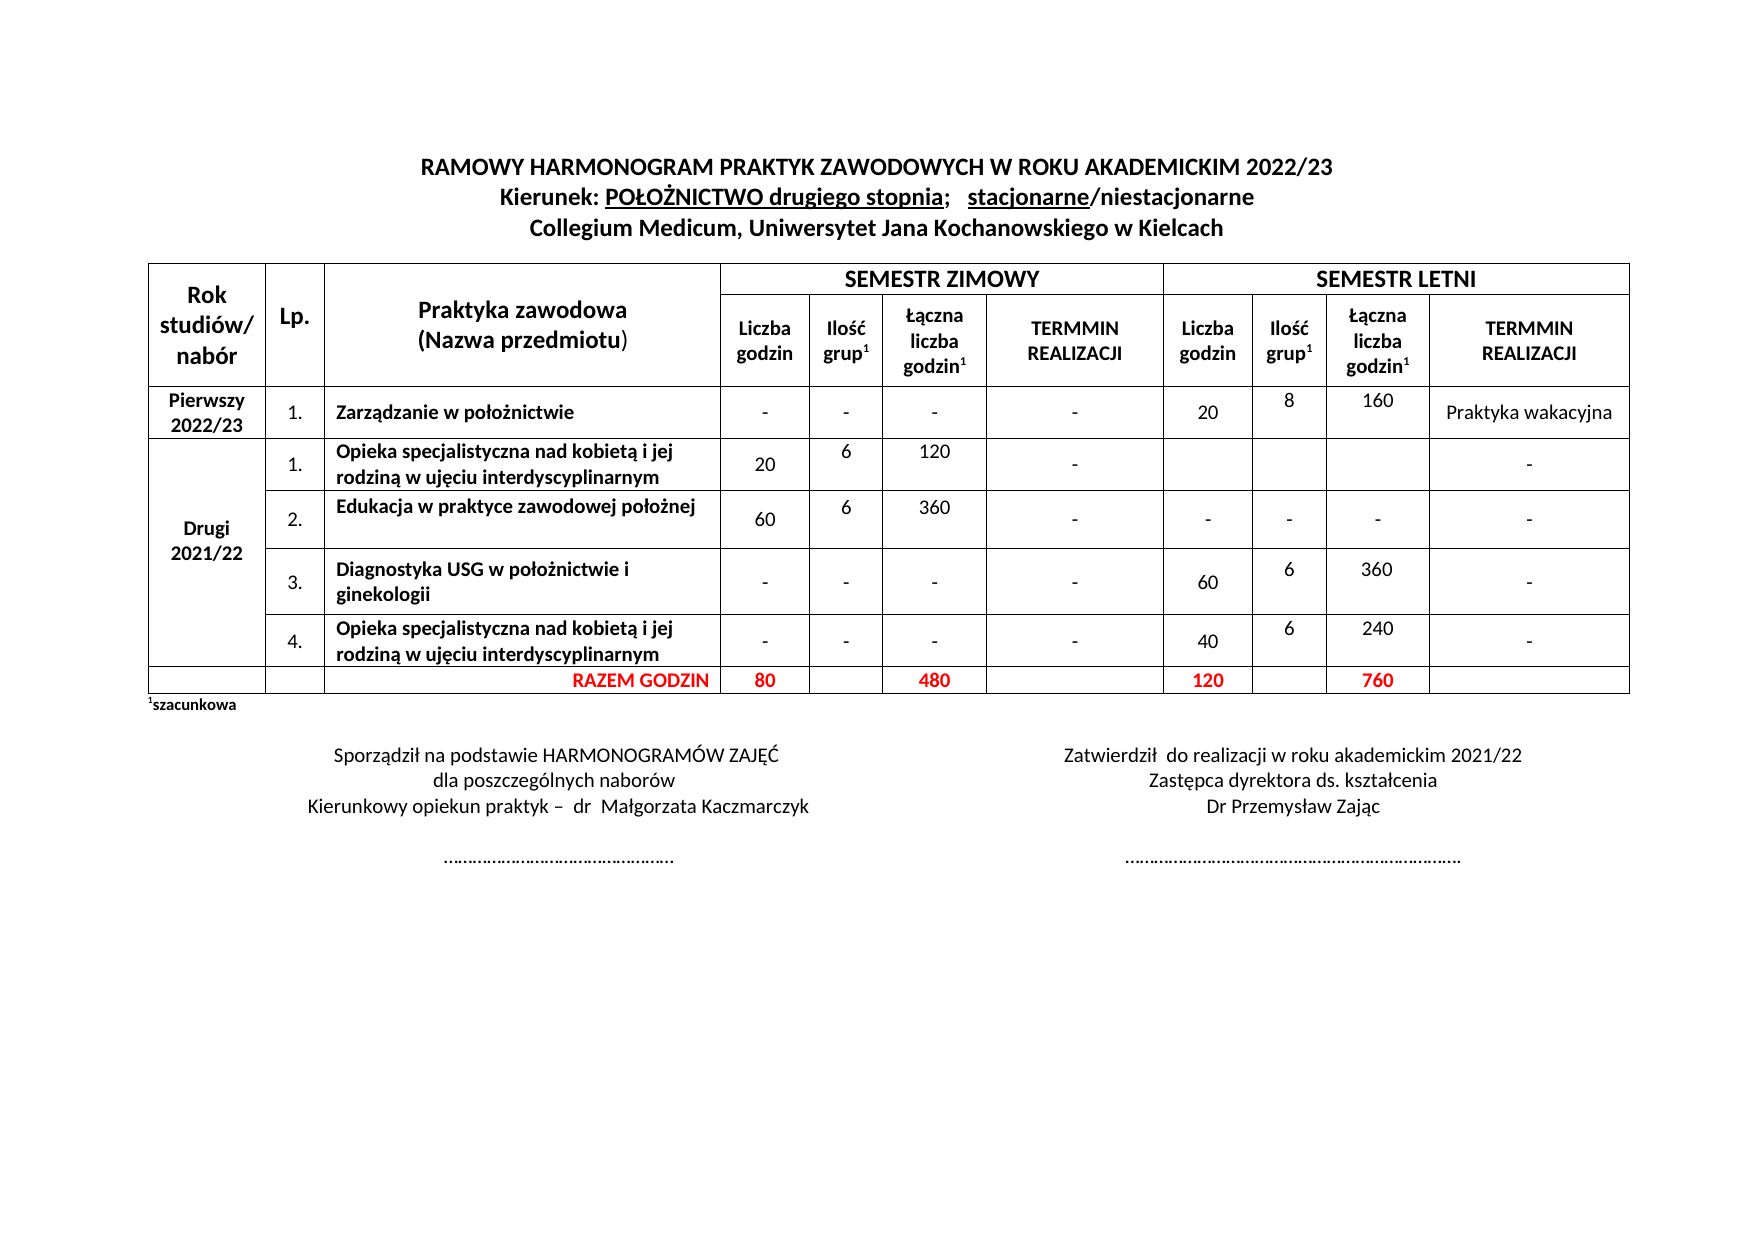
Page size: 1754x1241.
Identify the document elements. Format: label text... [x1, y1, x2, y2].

table_cell [1164, 439, 1252, 489]
table_cell - [1327, 491, 1429, 548]
table_cell [987, 667, 1163, 693]
table_cell - [987, 549, 1163, 614]
table_cell - [1430, 549, 1629, 614]
table_cell - [987, 439, 1163, 489]
table_header Lp. [266, 264, 324, 386]
table_cell 6 [1253, 549, 1326, 614]
table_cell - [883, 615, 986, 666]
table_cell 60 [1164, 549, 1252, 614]
table_cell 8 [1253, 387, 1326, 438]
table_cell - [1430, 615, 1629, 666]
text Kierunek: POŁOŻNICTWO drugiego stopnia; stacjonarne/niestacjonarne [148, 181, 1606, 212]
table_cell 6 [810, 491, 882, 548]
table_cell TERMMIN REALIZACJI [987, 295, 1163, 386]
table_header SEMESTR LETNI [1164, 264, 1629, 294]
table_cell [1253, 439, 1326, 489]
table_cell 160 [1327, 387, 1429, 438]
table_cell 60 [721, 491, 809, 548]
table_cell [1253, 667, 1326, 693]
table_cell 360 [1327, 549, 1429, 614]
table_header SEMESTR ZIMOWY [721, 264, 1163, 294]
table_cell [1430, 667, 1629, 693]
table_cell Ilość grup1 [1253, 295, 1326, 386]
table_cell 20 [721, 439, 809, 489]
table_cell - [883, 387, 986, 438]
table_cell - [987, 491, 1163, 548]
table_cell - [1430, 491, 1629, 548]
table_cell 4. [266, 615, 324, 666]
table_cell 80 [721, 667, 809, 693]
table_cell 6 [810, 439, 882, 489]
table_header Praktyka zawodowa (Nazwa przedmiotu) [325, 264, 720, 386]
table_cell 360 [883, 491, 986, 548]
table_cell Opieka specjalistyczna nad kobietą i jej rodziną w ujęciu interdyscyplinarnym [325, 615, 720, 666]
table_cell TERMMIN REALIZACJI [1430, 295, 1629, 386]
table_cell - [810, 387, 882, 438]
table_cell 1. [266, 387, 324, 438]
table_cell Opieka specjalistyczna nad kobietą i jej rodziną w ujęciu interdyscyplinarnym [325, 439, 720, 489]
table_cell 3. [266, 549, 324, 614]
text RAMOWY HARMONOGRAM PRAKTYK ZAWODOWYCH W ROKU AKADEMICKIM 2022/23 [148, 151, 1606, 181]
table_header Sporządził na podstawie HARMONOGRAMÓW ZAJĘĆ dla poszczególnych naborów Kierunkowy opiekun praktyk – dr Małgorzata Kaczmarczyk ………………………………………… [148, 742, 965, 869]
text 1szacunkowa [148, 694, 1606, 714]
table_cell 240 [1327, 615, 1429, 666]
table_cell - [1164, 491, 1252, 548]
table_cell 120 [883, 439, 986, 489]
table_cell Liczba godzin [721, 295, 809, 386]
table_cell - [987, 615, 1163, 666]
table_cell - [721, 549, 809, 614]
table_cell - [987, 387, 1163, 438]
table_cell [1327, 439, 1429, 489]
table_cell - [1430, 439, 1629, 489]
table_cell [149, 667, 265, 693]
table_cell Ilość grup1 [810, 295, 882, 386]
table_cell Łączna liczba godzin1 [883, 295, 986, 386]
table_cell Łączna liczba godzin1 [1327, 295, 1429, 386]
table_cell 480 [883, 667, 986, 693]
table_cell Zarządzanie w położnictwie [325, 387, 720, 438]
text Collegium Medicum, Uniwersytet Jana Kochanowskiego w Kielcach [148, 212, 1606, 242]
table_cell - [810, 549, 882, 614]
table_cell - [1253, 491, 1326, 548]
table_cell Edukacja w praktyce zawodowej położnej [325, 491, 720, 548]
table_cell 120 [1164, 667, 1252, 693]
table_header Zatwierdził do realizacji w roku akademickim 2021/22 Zastępca dyrektora ds. kształcenia Dr Przemysław Zając ……………………………………………………………. [965, 742, 1621, 869]
table_cell 760 [1327, 667, 1429, 693]
table_cell - [883, 549, 986, 614]
table_cell 6 [1253, 615, 1326, 666]
table_cell RAZEM GODZIN [325, 667, 720, 693]
table_cell 40 [1164, 615, 1252, 666]
table_header Rok studiów/ nabór [149, 264, 265, 386]
table_cell 1. [266, 439, 324, 489]
table_cell 2. [266, 491, 324, 548]
table_cell Pierwszy 2022/23 [149, 387, 265, 438]
table_cell Praktyka wakacyjna [1430, 387, 1629, 438]
table_cell Drugi 2021/22 [149, 439, 265, 666]
table_cell - [810, 615, 882, 666]
table_cell - [721, 615, 809, 666]
table_cell Liczba godzin [1164, 295, 1252, 386]
table_cell [266, 667, 324, 693]
table_cell Diagnostyka USG w położnictwie i ginekologii [325, 549, 720, 614]
table_cell - [721, 387, 809, 438]
table_cell 20 [1164, 387, 1252, 438]
table_cell [810, 667, 882, 693]
